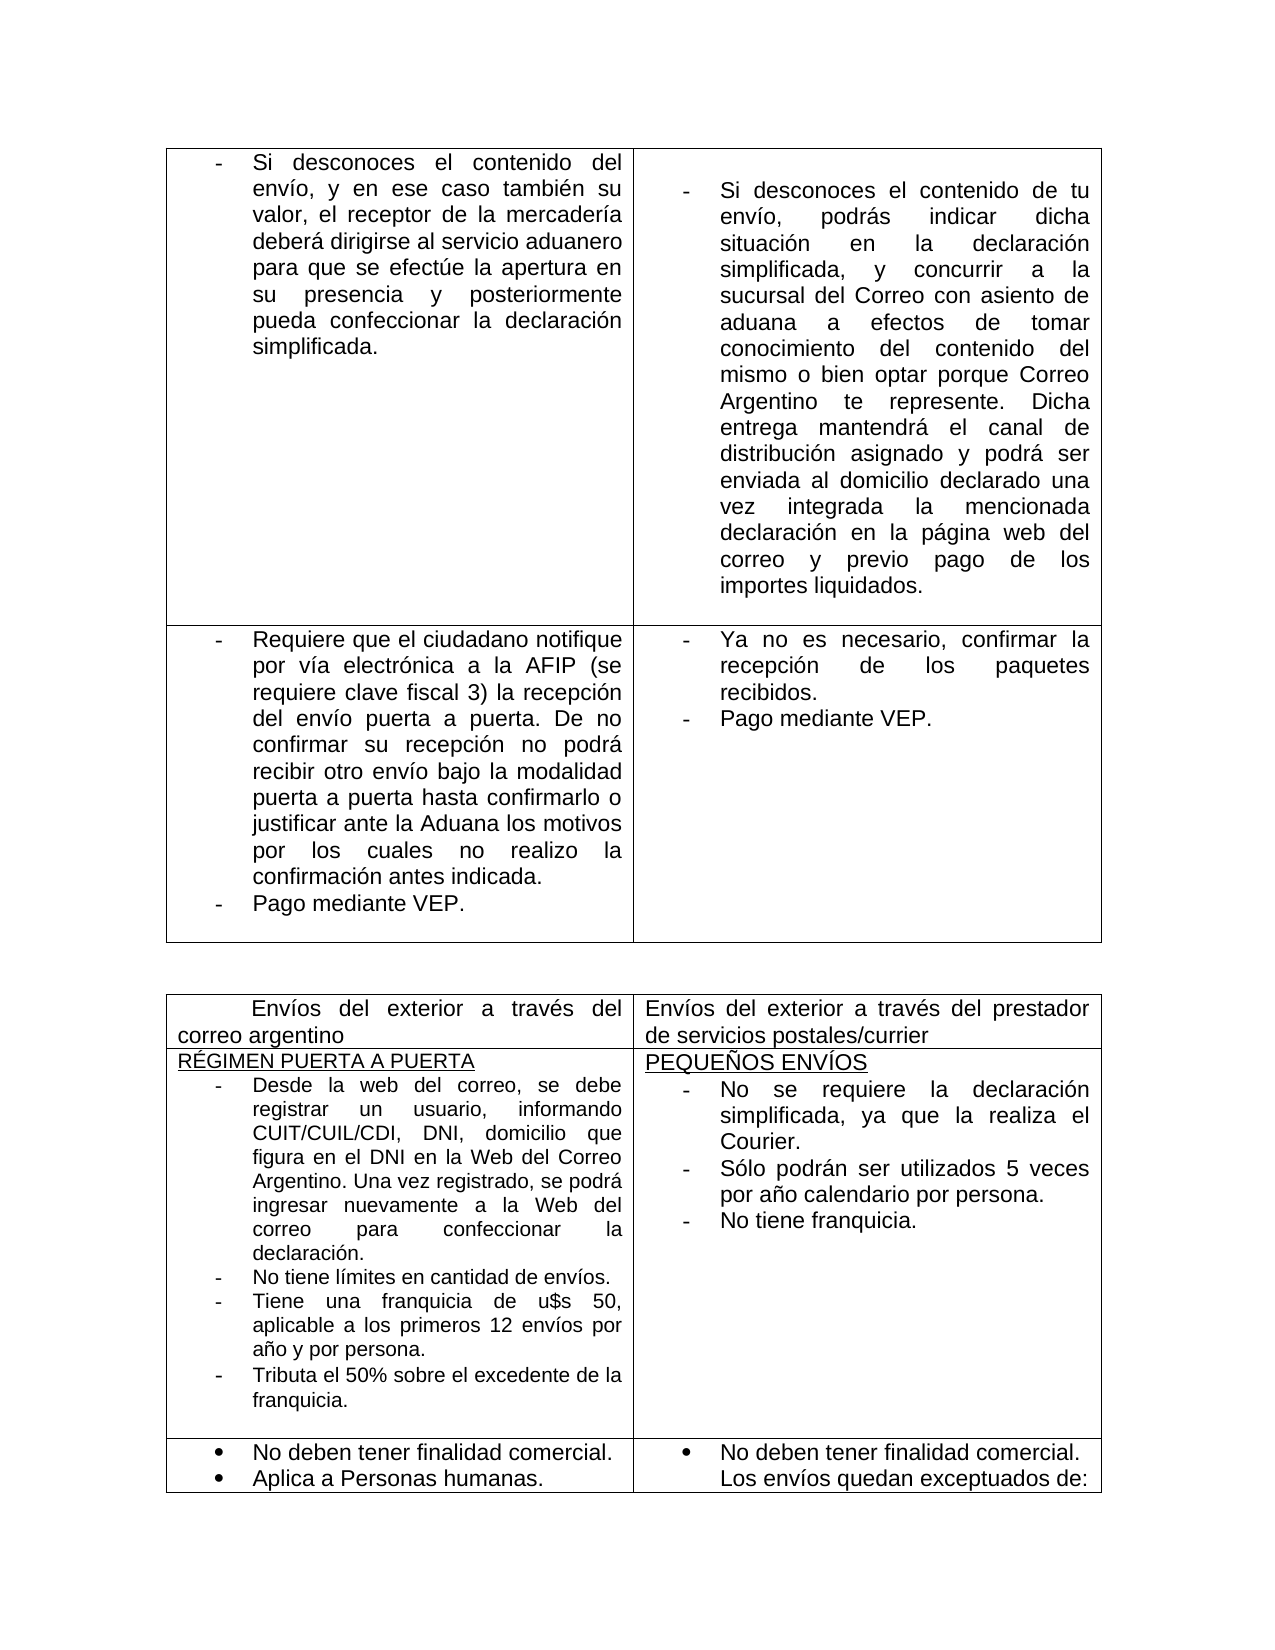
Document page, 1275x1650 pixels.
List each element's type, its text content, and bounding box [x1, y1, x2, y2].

table_header Envíos del exterior a través del correo argentino [167, 995, 633, 1048]
table_header Envíos del exterior a través del prestador de servicios postales/currier [634, 995, 1101, 1048]
table_cell RÉGIMEN PUERTA A PUERTA Desde la web del correo, se debe registrar un usuario, informando CUIT/CUIL/CDI, DNI, domicilio que figura en el DNI en la Web del Correo Argentino. Una vez registrado, se podrá ingresar nuevamente a la Web del correo para confeccionar la declaración. No tiene límites en cantidad de envíos. Tiene una franquicia de u$s 50, aplicable a los primeros 12 envíos por año y por persona. Tributa el 50% sobre el excedente de la franquicia. [167, 1049, 633, 1438]
table_cell PEQUEÑOS ENVÍOS No se requiere la declaración simplificada, ya que la realiza el Courier. Sólo podrán ser utilizados 5 veces por año calendario por persona. No tiene franquicia. [634, 1049, 1101, 1438]
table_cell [634, 1439, 1101, 1492]
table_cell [167, 1439, 633, 1492]
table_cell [634, 149, 1101, 625]
table_cell Ya no es necesario, confirmar la recepción de los paquetes recibidos. Pago mediante VEP. [634, 626, 1101, 942]
table_cell Requiere que el ciudadano notifique por vía electrónica a la AFIP (se requiere clave fiscal 3) la recepción del envío puerta a puerta. De no confirmar su recepción no podrá recibir otro envío bajo la modalidad puerta a puerta hasta confirmarlo o justificar ante la Aduana los motivos por los cuales no realizo la confirmación antes indicada. Pago mediante VEP. [167, 626, 633, 942]
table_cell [167, 149, 633, 625]
